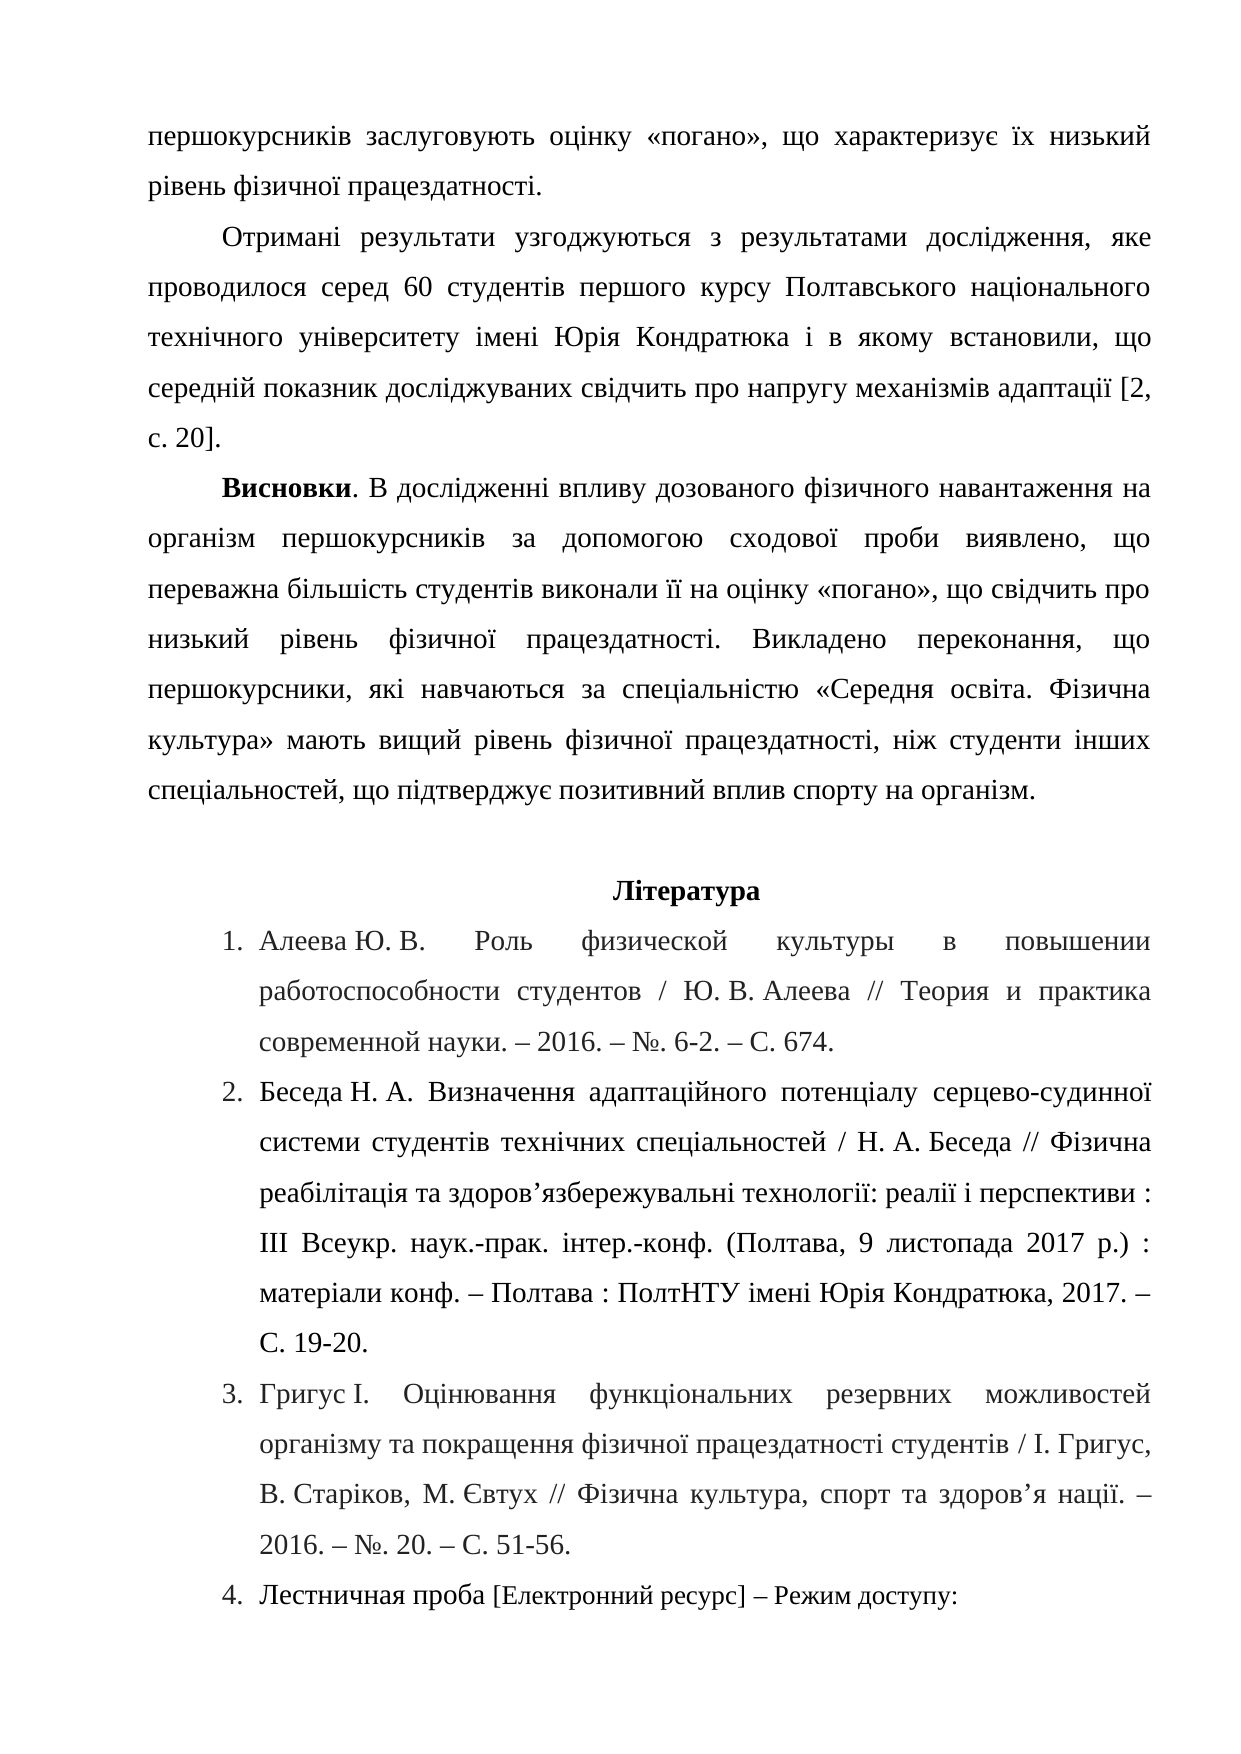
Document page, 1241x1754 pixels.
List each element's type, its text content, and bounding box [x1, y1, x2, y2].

list Григус І. Оцінювання функціональних резервних можливостей організму та покращення фізичної працездатності студентів / І. Григус, В. Старіков, М. Євтух // Фізична культура, спорт та здоров’я нації. – 2016. – №. 20. – С. 51-56. [222, 1376, 1152, 1560]
list Лестничная проба [Електронний ресурс] – Режим доступу: [222, 1577, 1152, 1611]
text Отримані результати узгоджуються з результатами дослідження, яке проводилося серед 60 студентів першого курсу Полтавського національного технічного університету імені Юрія Кондратюка і в якому встановили, що середній показник досліджуваних свідчить про напругу механізмів адаптації [2, с. 20]. [148, 219, 1152, 453]
text Література [148, 873, 1152, 906]
list Беседа Н. А. Визначення адаптаційного потенціалу серцево-судинної системи студентів технічних спеціальностей / Н. А. Беседа // Фізична реабілітація та здоров’язбережувальні технології: реалії і перспективи : ІІІ Всеукр. наук.-прак. інтер.-конф. (Полтава, 9 листопада 2017 р.) : матеріали конф. – Полтава : ПолтНТУ імені Юрія Кондратюка, 2017. – С. 19-20. [222, 1074, 1152, 1359]
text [148, 118, 1152, 202]
list Алеева Ю. В. Роль физической культуры в повышении работоспособности студентов / Ю. В. Алеева // Теория и практика современной науки. – 2016. – №. 6-2. – С. 674. [222, 923, 1152, 1057]
text Висновки. В дослідженні впливу дозованого фізичного навантаження на організм першокурсників за допомогою сходової проби виявлено, що переважна більшість студентів виконали її на оцінку «погано», що свідчить про низький рівень фізичної працездатності. Викладено переконання, що першокурсники, які навчаються за спеціальністю «Середня освіта. Фізична культура» мають вищий рівень фізичної працездатності, ніж студенти інших спеціальностей, що підтверджує позитивний вплив спорту на організм. [148, 470, 1152, 806]
